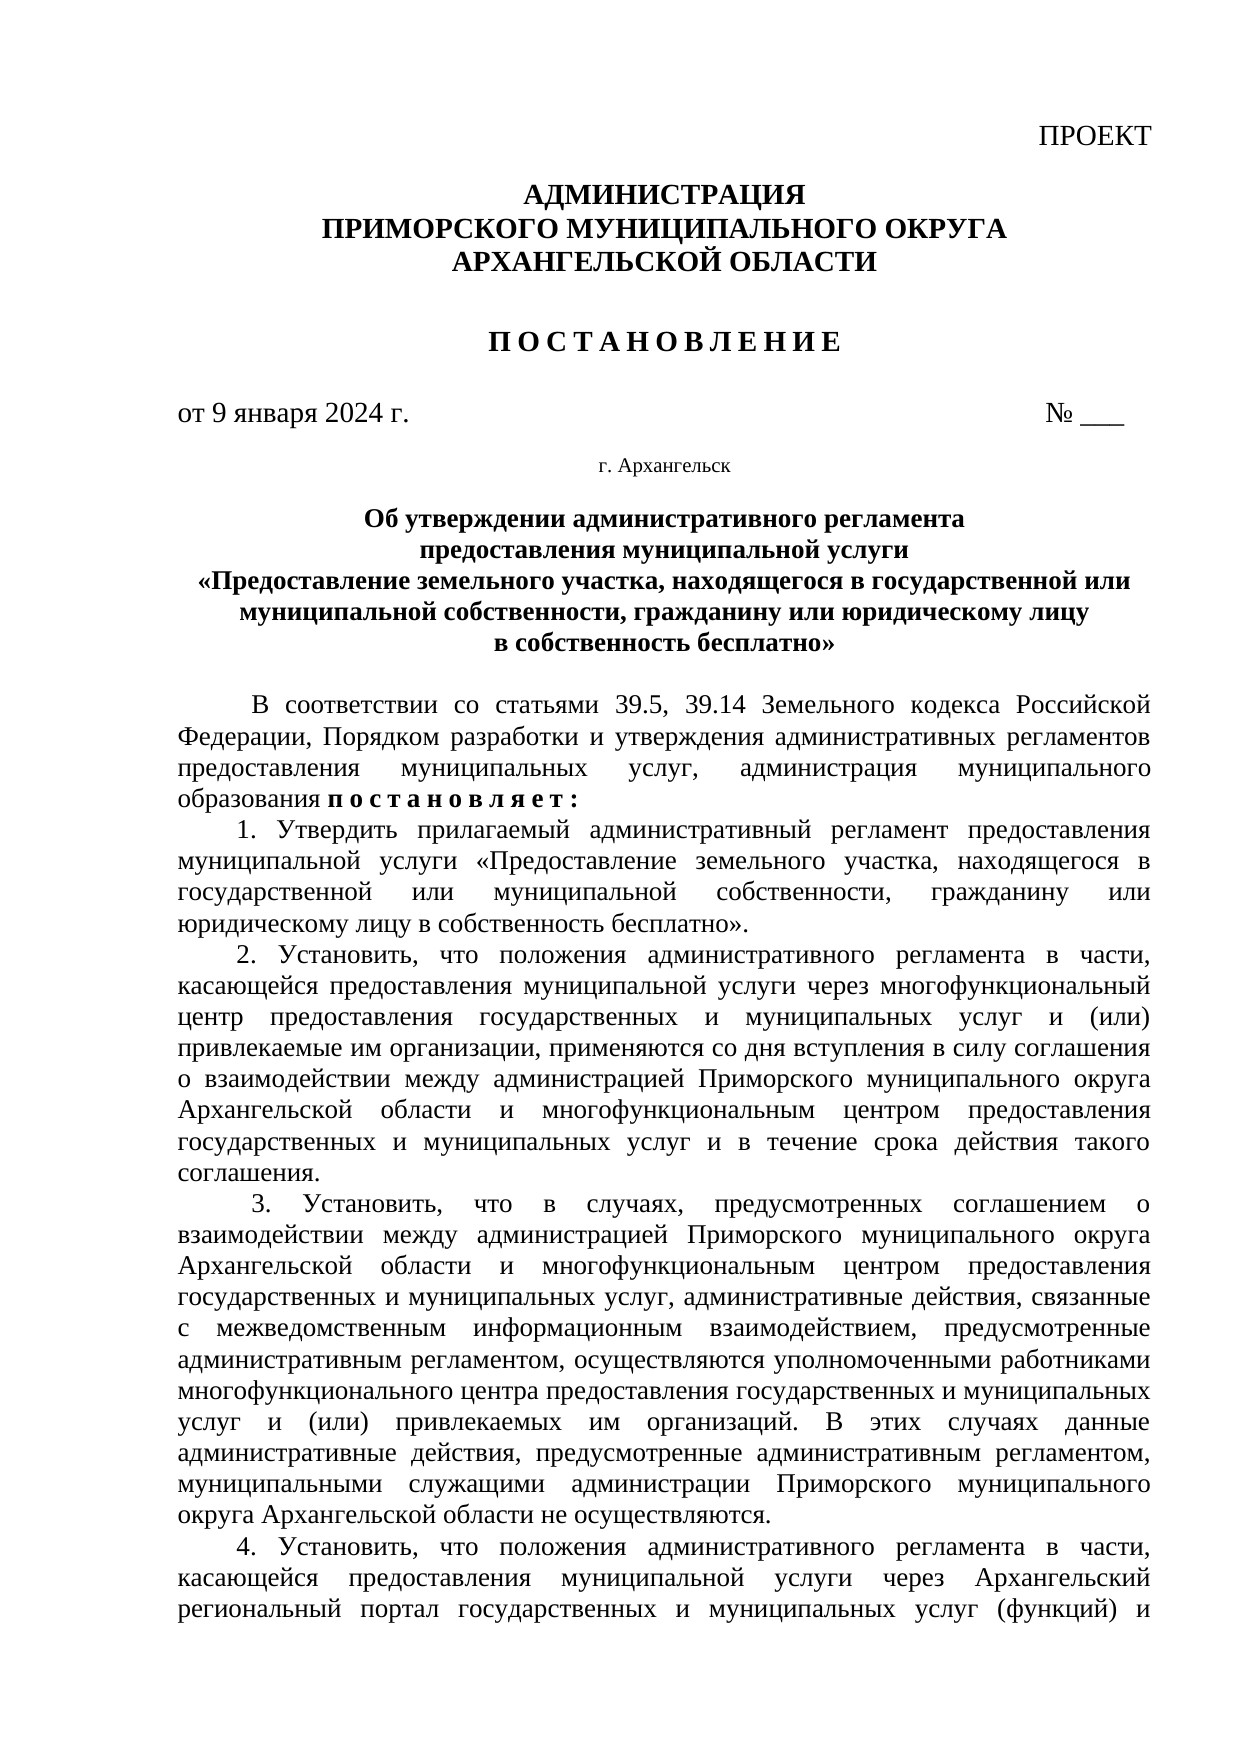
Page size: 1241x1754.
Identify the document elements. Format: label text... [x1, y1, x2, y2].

text 1. Утвердить прилагаемый административный регламент предоставления муниципальной услуги «Предоставление земельного участка, находящегося в государственной или муниципальной собственности, гражданину или юридическому лицу в собственность бесплатно». [177, 813, 1152, 938]
text в собственность бесплатно» [177, 626, 1152, 657]
list от 9 января 2024 г. № ___ [177, 382, 1152, 432]
text 2. Установить, что положения административного регламента в части, касающейся предоставления муниципальной услуги через многофункциональный центр предоставления государственных и муниципальных услуг и (или) привлекаемые им организации, применяются со дня вступления в силу соглашения о взаимодействии между администрацией Приморского муниципального округа Архангельской области и многофункциональным центром предоставления государственных и муниципальных услуг и в течение срока действия такого соглашения. [177, 938, 1152, 1187]
text 3. Установить, что в случаях, предусмотренных соглашением о взаимодействии между администрацией Приморского муниципального округа Архангельской области и многофункциональным центром предоставления государственных и муниципальных услуг, административные действия, связанные с межведомственным информационным взаимодействием, предусмотренные административным регламентом, осуществляются уполномоченными работниками многофункционального центра предоставления государственных и муниципальных услуг и (или) привлекаемых им организаций. В этих случаях данные административные действия, предусмотренные административным регламентом, муниципальными служащими администрации Приморского муниципального округа Архангельской области не осуществляются. [177, 1187, 1152, 1529]
text ПРОЕКТ [177, 118, 1152, 152]
text предоставления муниципальной услуги [177, 533, 1152, 564]
text В соответствии со статьями 39.5, 39.14 Земельного кодекса Российской Федерации, Порядком разработки и утверждения административных регламентов предоставления муниципальных услуг, администрация муниципального образования постановляет: [177, 689, 1152, 813]
list постановление [177, 312, 1152, 362]
text Об утверждении административного регламента [177, 502, 1152, 533]
text ПРИМОРСКОГО МУНИЦИПАЛЬНОГО ОКРУГА [177, 211, 1152, 244]
text «Предоставление земельного участка, находящегося в государственной или муниципальной собственности, гражданину или юридическому лицу [177, 564, 1152, 626]
list г. Архангельск [177, 453, 1152, 477]
text АДМИНИСТРАЦИЯ [177, 177, 1152, 211]
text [177, 1529, 1152, 1623]
text АРХАНГЕЛЬСКОЙ ОБЛАСТИ [177, 244, 1152, 278]
